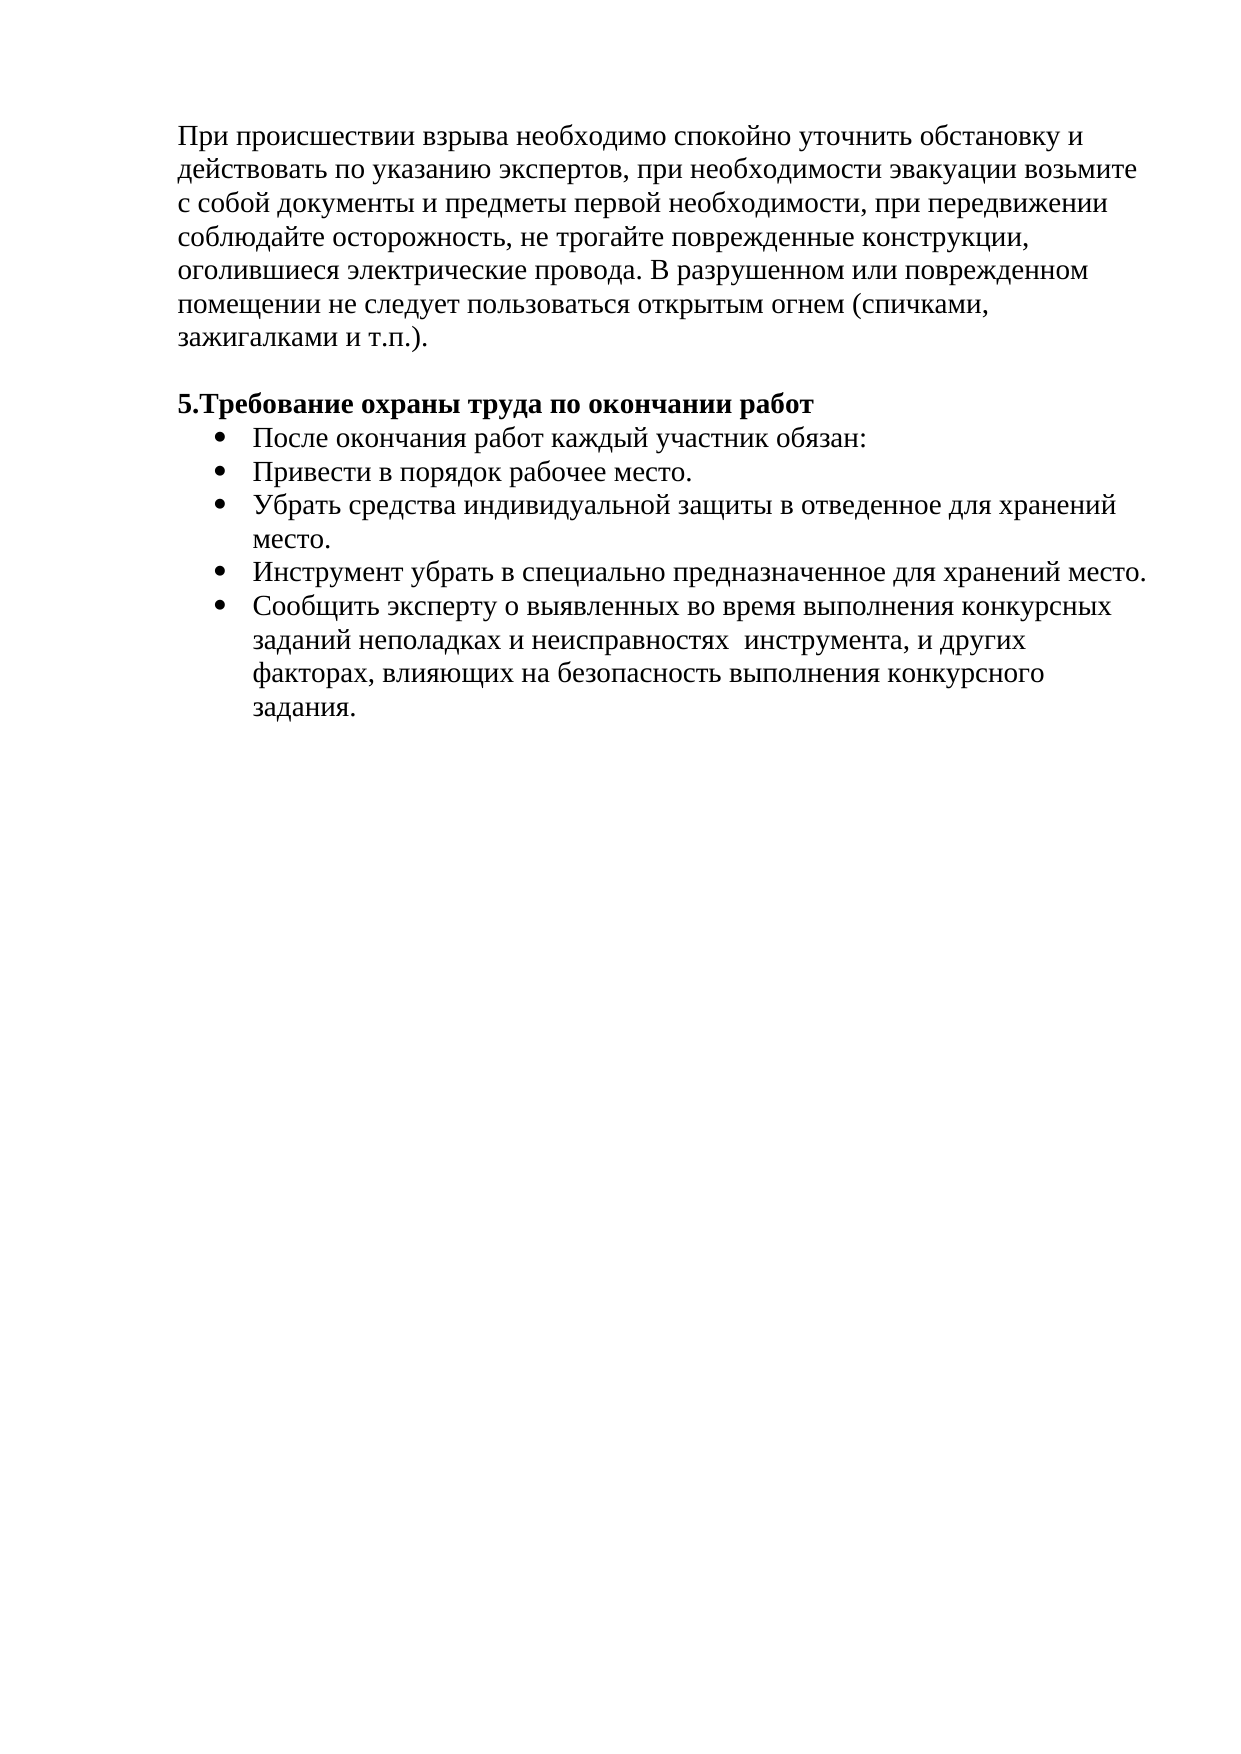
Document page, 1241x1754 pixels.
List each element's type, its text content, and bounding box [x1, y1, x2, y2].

list Убрать средства индивидуальной защиты в отведенное для хранений место. [215, 487, 1152, 554]
list Сообщить эксперту о выявленных во время выполнения конкурсных заданий неполадках и неисправностях инструмента, и других факторах, влияющих на безопасность выполнения конкурсного задания. [215, 588, 1152, 722]
list После окончания работ каждый участник обязан: [215, 420, 1152, 454]
list Инструмент убрать в специально предназначенное для хранений место. [215, 554, 1152, 588]
list Привести в порядок рабочее место. [215, 454, 1152, 487]
text При происшествии взрыва необходимо спокойно уточнить обстановку и действовать по указанию экспертов, при необходимости эвакуации возьмите с собой документы и предметы первой необходимости, при передвижении соблюдайте осторожность, не трогайте поврежденные конструкции, оголившиеся электрические провода. В разрушенном или поврежденном помещении не следует пользоваться открытым огнем (спичками, зажигалками и т.п.). [177, 118, 1152, 353]
text 5.Требование охраны труда по окончании работ [177, 386, 1152, 420]
